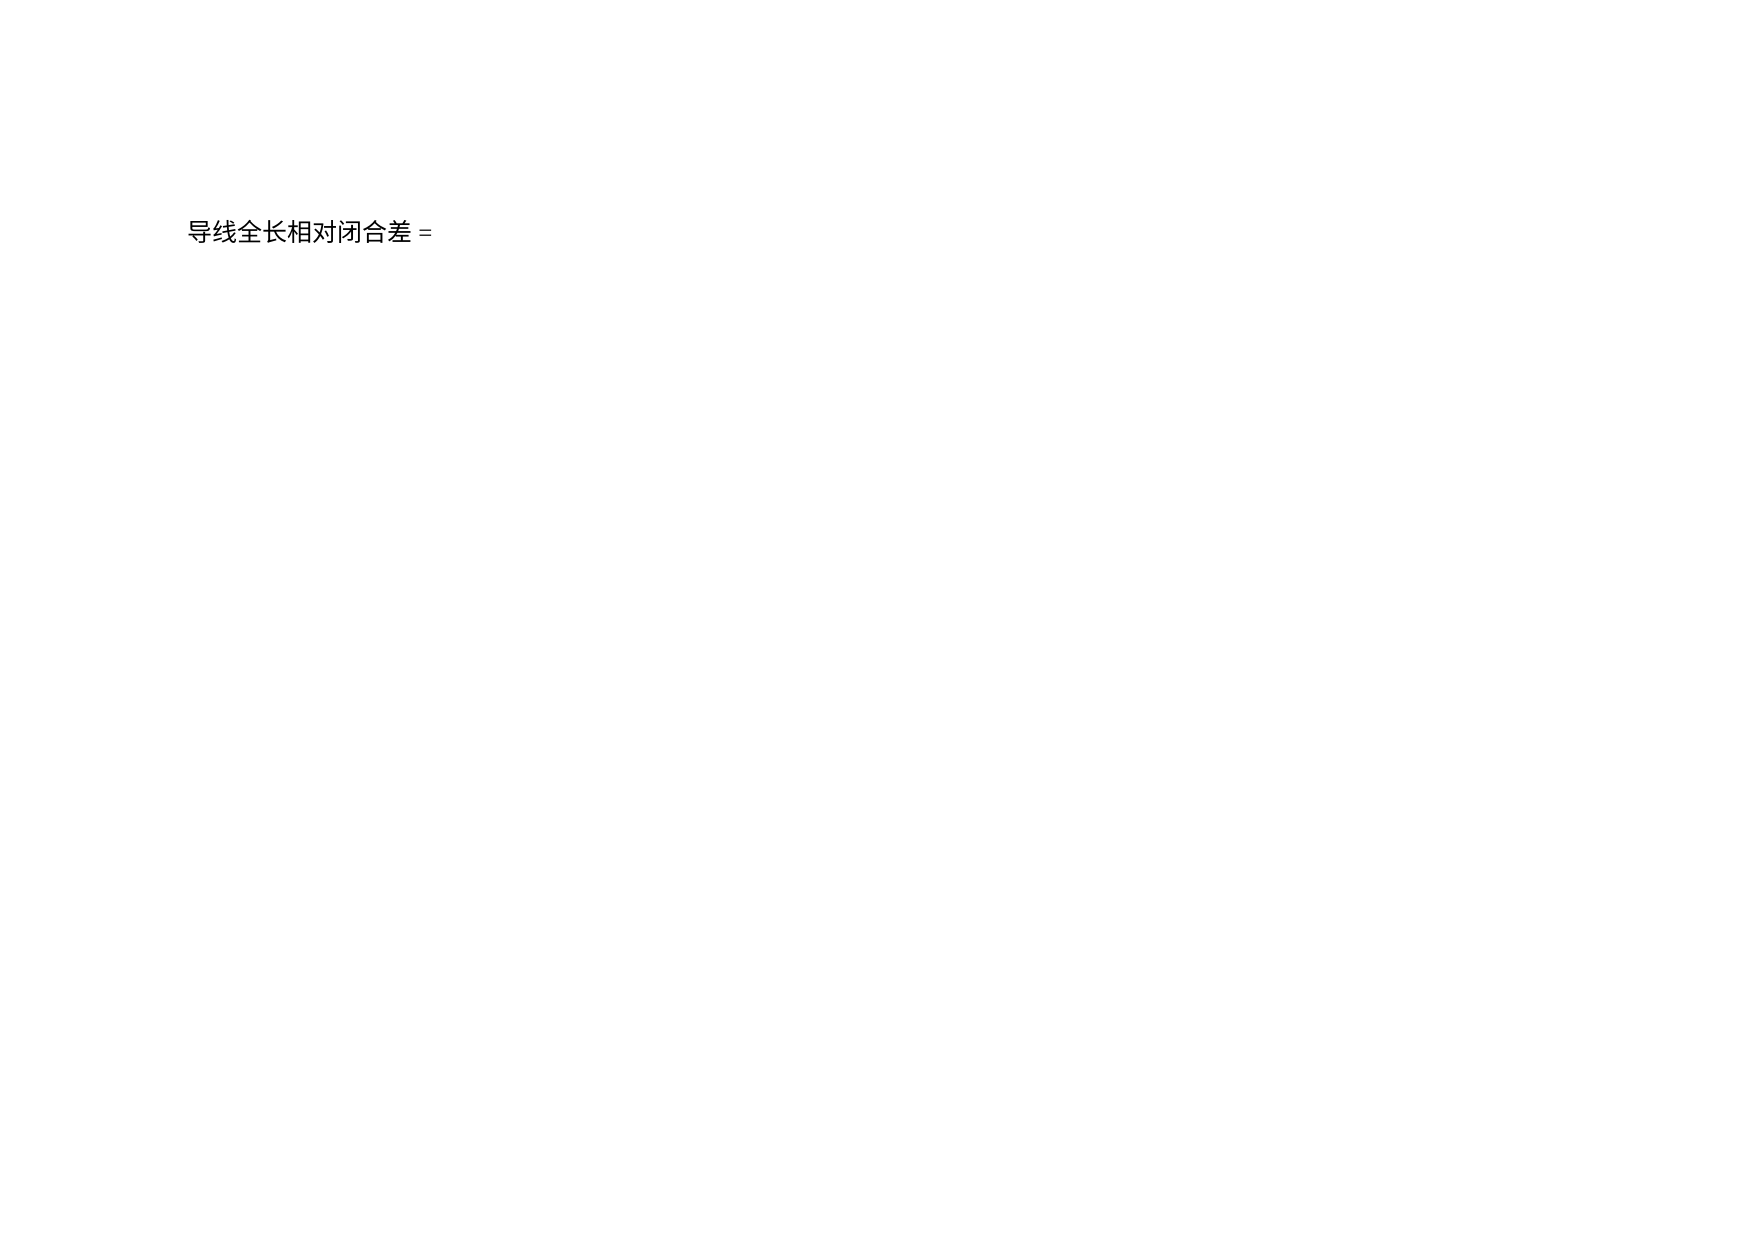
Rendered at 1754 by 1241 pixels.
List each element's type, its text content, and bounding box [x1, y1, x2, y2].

text 导线全长相对闭合差 = [150, 198, 1656, 263]
